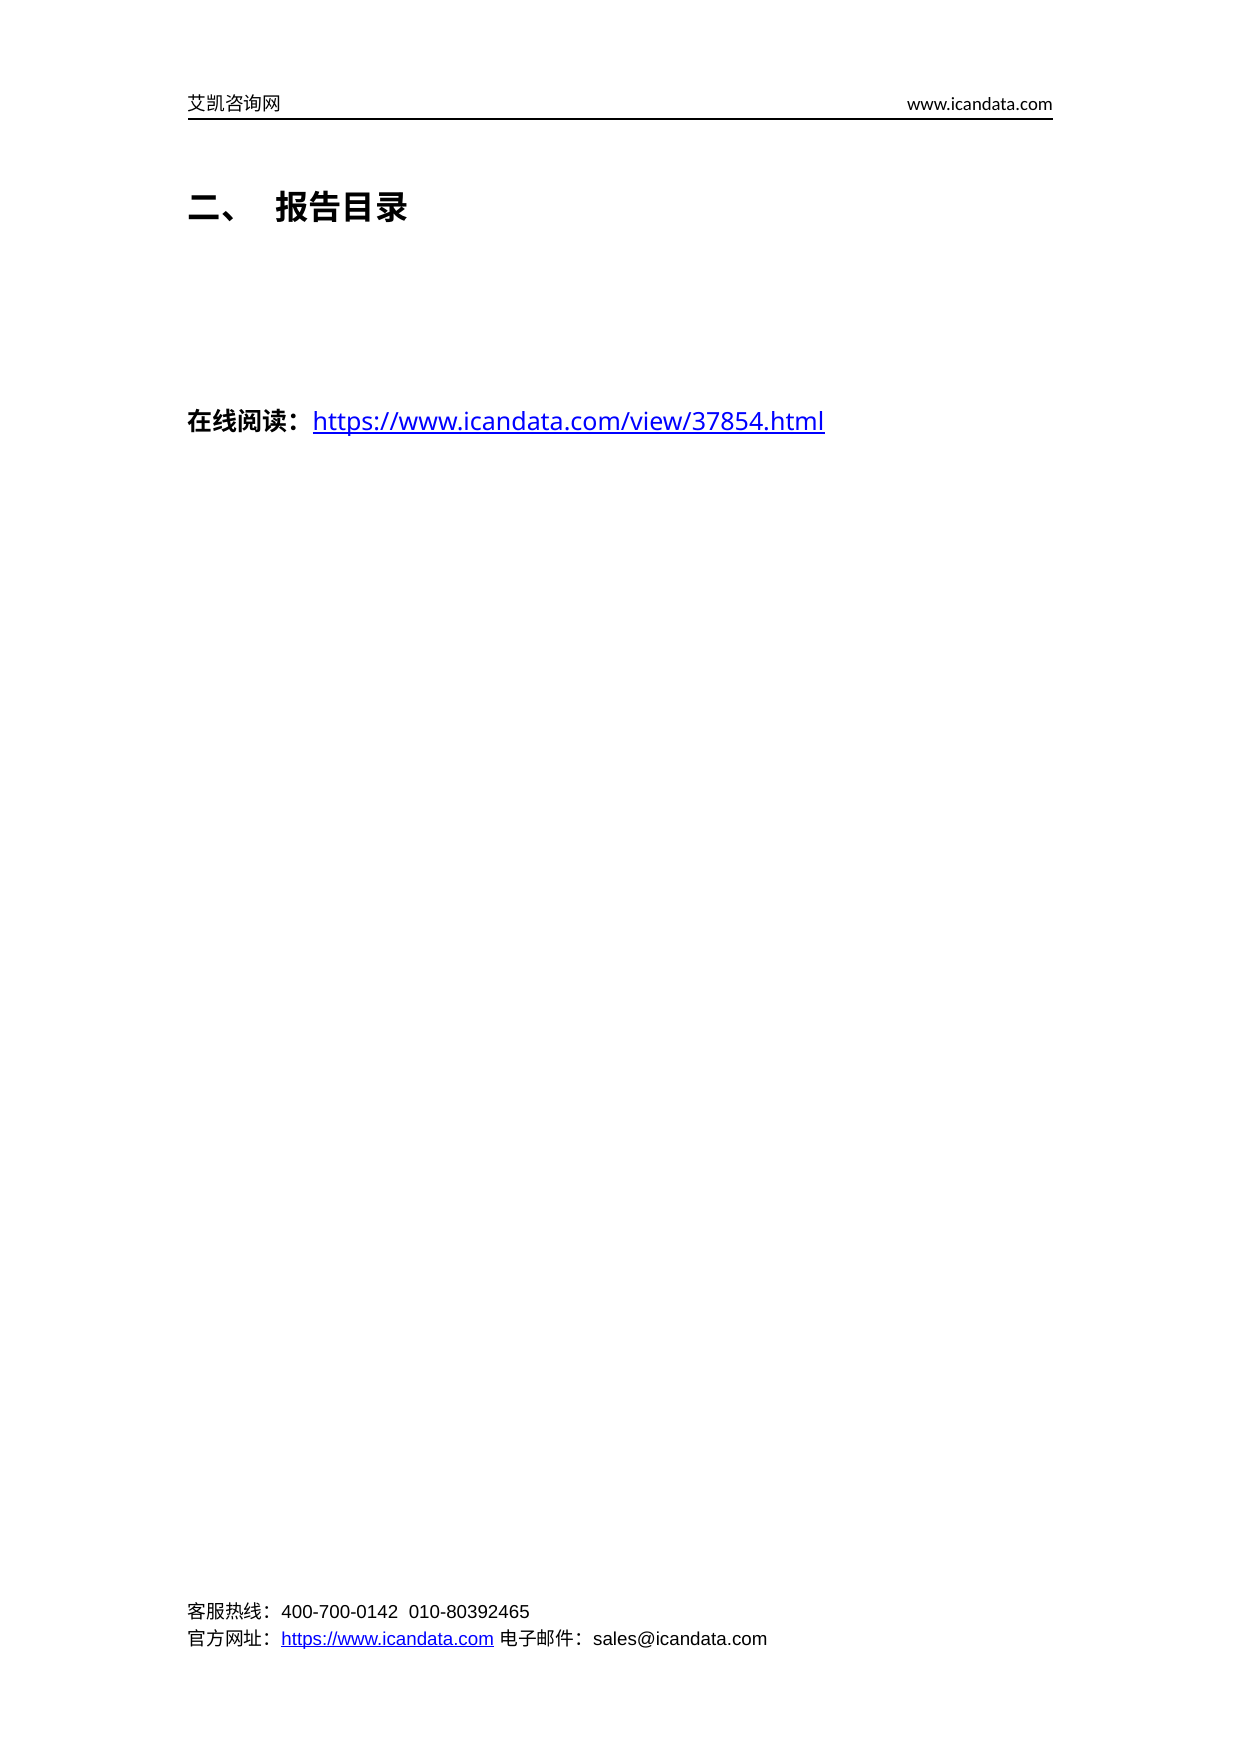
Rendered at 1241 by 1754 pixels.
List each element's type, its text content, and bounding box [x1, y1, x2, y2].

subtitle 报告目录 [187, 172, 1053, 237]
text 在线阅读：https://www.icandata.com/view/37854.html [187, 387, 1053, 452]
